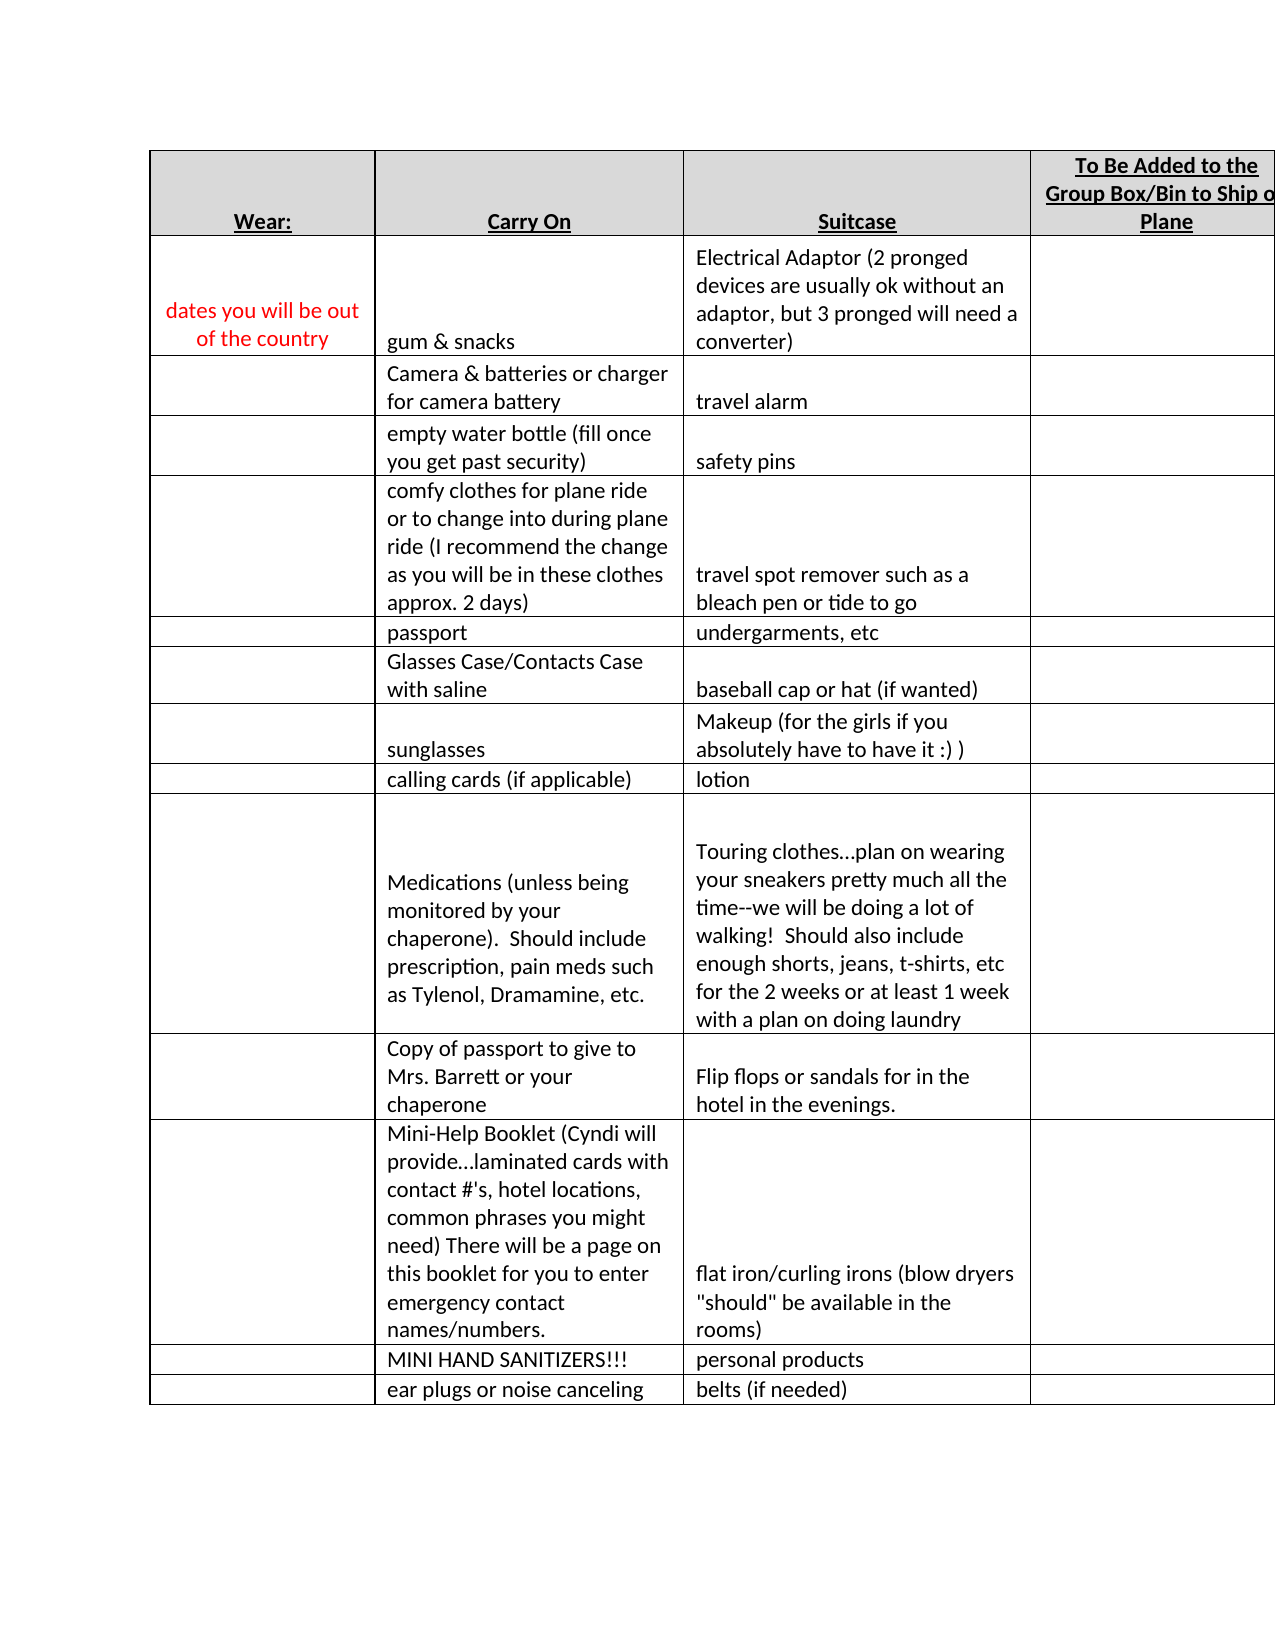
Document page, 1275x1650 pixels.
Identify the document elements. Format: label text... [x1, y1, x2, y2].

table_cell [1031, 356, 1274, 415]
table_cell [1031, 794, 1274, 1033]
table_cell safety pins [684, 416, 1030, 475]
table_cell [151, 1120, 374, 1344]
table_cell gum & snacks [376, 236, 683, 355]
table_cell sunglasses [376, 704, 683, 763]
table_cell Electrical Adaptor (2 pronged devices are usually ok without an adaptor, but 3 pronged will need a converter) [684, 236, 1030, 355]
table_cell comfy clothes for plane ride or to change into during plane ride (I recommend the change as you will be in these clothes approx. 2 days) [376, 476, 683, 616]
table_cell [1031, 476, 1274, 616]
table_cell [1031, 416, 1274, 475]
table_cell calling cards (if applicable) [376, 764, 683, 793]
table_cell travel spot remover such as a bleach pen or tide to go [684, 476, 1030, 616]
table_cell Touring clothes…plan on wearing your sneakers pretty much all the time--we will be doing a lot of walking! Should also include enough shorts, jeans, t-shirts, etc for the 2 weeks or at least 1 week with a plan on doing laundry [684, 794, 1030, 1033]
table_cell [151, 1034, 374, 1118]
table_cell [151, 794, 374, 1033]
table_header Carry On [376, 151, 683, 235]
table_cell [151, 476, 374, 616]
table_cell [151, 416, 374, 475]
table_cell Flip flops or sandals for in the hotel in the evenings. [684, 1034, 1030, 1118]
table_cell [1031, 764, 1274, 793]
table_cell passport [376, 617, 683, 646]
table_cell [1031, 236, 1274, 355]
table_header To Be Added to the Group Box/Bin to Ship on Plane [1031, 151, 1274, 235]
table_cell [151, 764, 374, 793]
table_cell undergarments, etc [684, 617, 1030, 646]
table_cell Glasses Case/Contacts Case with saline [376, 647, 683, 703]
table_cell personal products [684, 1345, 1030, 1374]
table_cell [1031, 617, 1274, 646]
table_cell belts (if needed) [684, 1375, 1030, 1404]
table_cell MINI HAND SANITIZERS!!! [376, 1345, 683, 1374]
table_cell [1031, 1034, 1274, 1118]
table_cell Makeup (for the girls if you absolutely have to have it :) ) [684, 704, 1030, 763]
table_cell lotion [684, 764, 1030, 793]
table_header Suitcase [684, 151, 1030, 235]
table_cell [1031, 1120, 1274, 1344]
table_cell Mini-Help Booklet (Cyndi will provide…laminated cards with contact #'s, hotel locations, common phrases you might need) There will be a page on this booklet for you to enter emergency contact names/numbers. [376, 1120, 683, 1344]
table_cell [151, 647, 374, 703]
table_cell [1031, 704, 1274, 763]
table_cell ear plugs or noise canceling [376, 1375, 683, 1404]
table_cell [1031, 647, 1274, 703]
table_cell [1031, 1345, 1274, 1374]
table_cell baseball cap or hat (if wanted) [684, 647, 1030, 703]
table_cell flat iron/curling irons (blow dryers "should" be available in the rooms) [684, 1120, 1030, 1344]
table_cell [151, 1345, 374, 1374]
table_header Wear: [151, 151, 374, 235]
table_cell Camera & batteries or charger for camera battery [376, 356, 683, 415]
table_cell Copy of passport to give to Mrs. Barrett or your chaperone [376, 1034, 683, 1118]
table_cell empty water bottle (fill once you get past security) [376, 416, 683, 475]
table_cell travel alarm [684, 356, 1030, 415]
table_cell [151, 704, 374, 763]
table_cell [151, 617, 374, 646]
table_cell [151, 1375, 374, 1404]
table_cell Medications (unless being monitored by your chaperone). Should include prescription, pain meds such as Tylenol, Dramamine, etc. [376, 794, 683, 1033]
table_cell [1031, 1375, 1274, 1404]
table_cell [151, 356, 374, 415]
